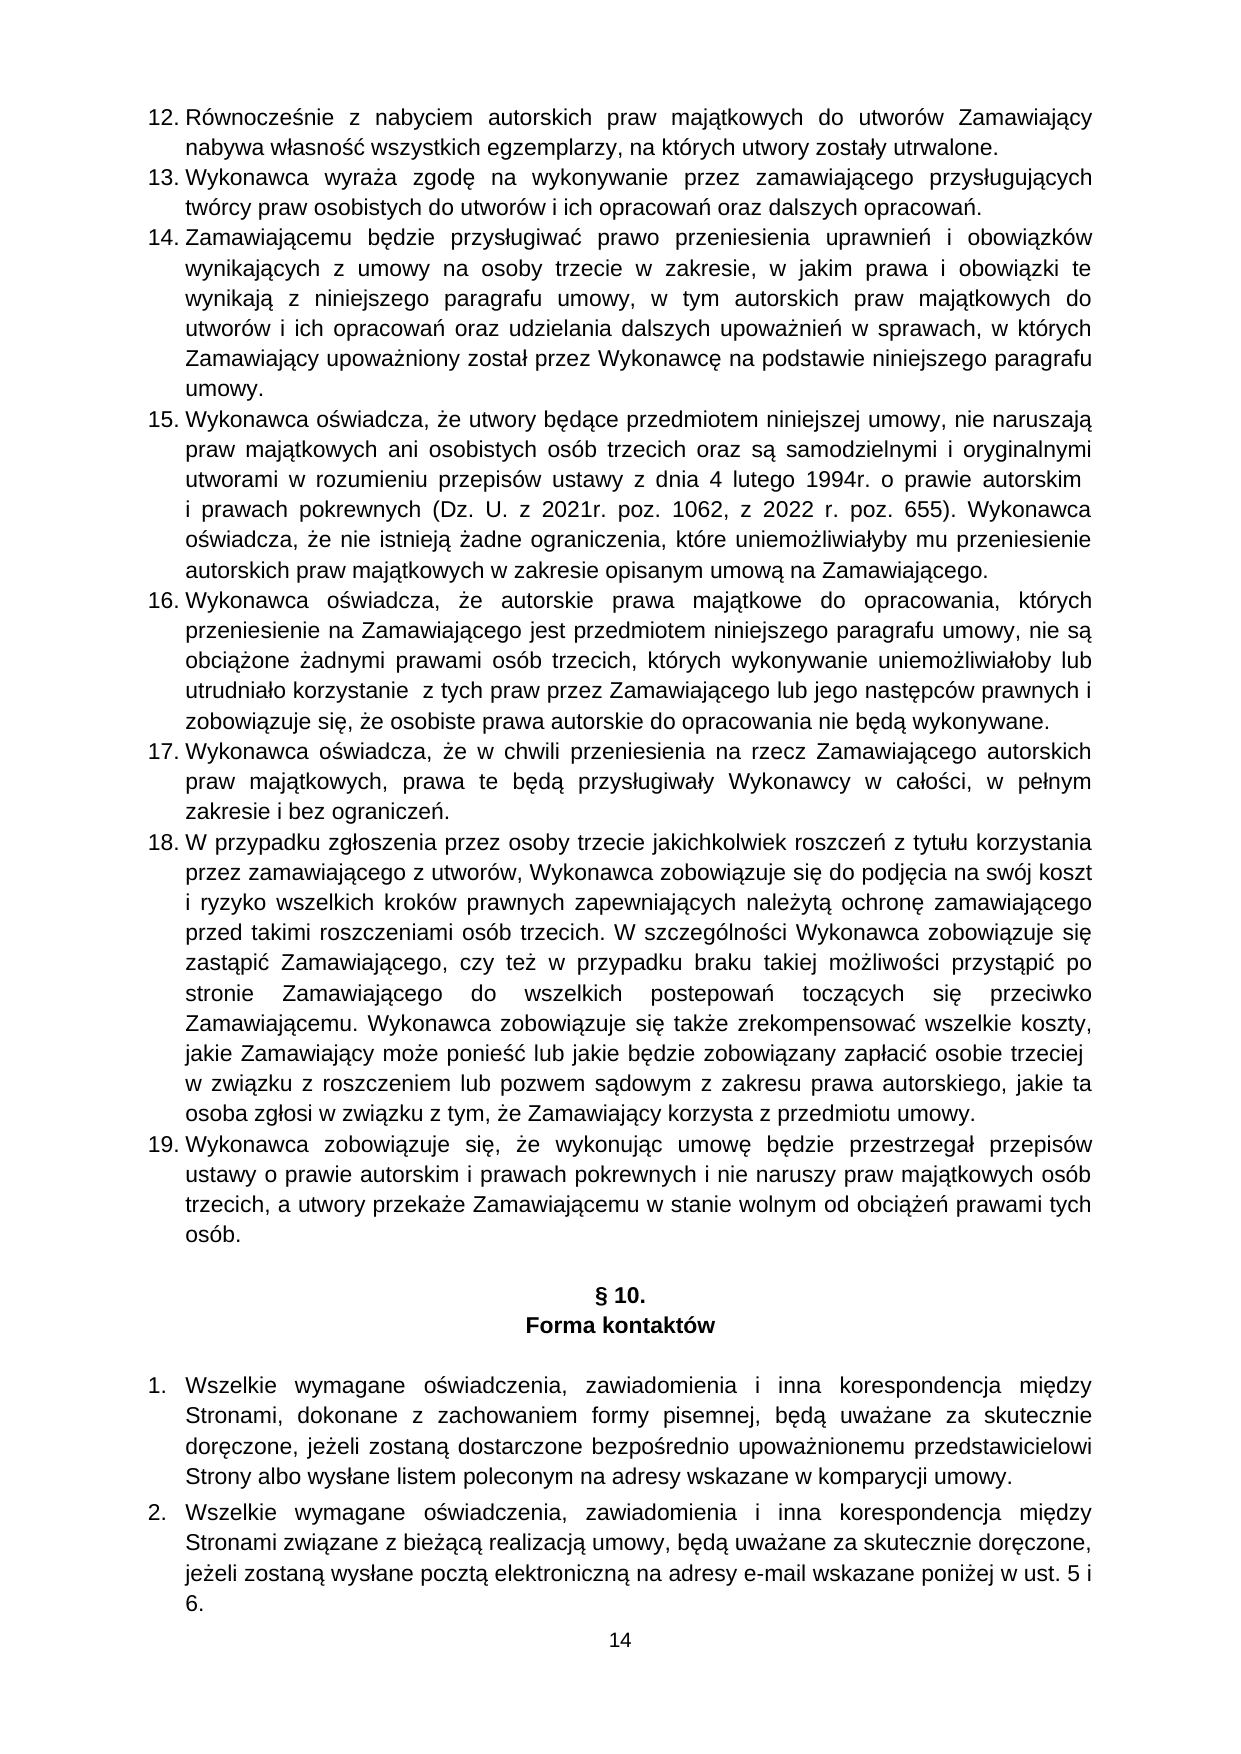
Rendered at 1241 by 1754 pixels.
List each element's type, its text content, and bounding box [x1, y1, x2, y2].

list Wszelkie wymagane oświadczenia, zawiadomienia i inna korespondencja między Stronami, dokonane z zachowaniem formy pisemnej, będą uważane za skutecznie doręczone, jeżeli zostaną dostarczone bezpośrednio upoważnionemu przedstawicielowi Strony albo wysłane listem poleconym na adresy wskazane w komparycji umowy. [148, 1372, 1093, 1489]
list Wykonawca oświadcza, że autorskie prawa majątkowe do opracowania, których przeniesienie na Zamawiającego jest przedmiotem niniejszego paragrafu umowy, nie są obciążone żadnymi prawami osób trzecich, których wykonywanie uniemożliwiałoby lub utrudniało korzystanie z tych praw przez Zamawiającego lub jego następców prawnych i zobowiązuje się, że osobiste prawa autorskie do opracowania nie będą wykonywane. [148, 587, 1093, 734]
list Wszelkie wymagane oświadczenia, zawiadomienia i inna korespondencja między Stronami związane z bieżącą realizacją umowy, będą uważane za skutecznie doręczone, jeżeli zostaną wysłane pocztą elektroniczną na adresy e-mail wskazane poniżej w ust. 5 i 6. [148, 1499, 1093, 1616]
list Wykonawca wyraża zgodę na wykonywanie przez zamawiającego przysługujących twórcy praw osobistych do utworów i ich opracowań oraz dalszych opracowań. [148, 164, 1093, 220]
list Równocześnie z nabyciem autorskich praw majątkowych do utworów Zamawiający nabywa własność wszystkich egzemplarzy, na których utwory zostały utrwalone. [148, 103, 1093, 160]
text § 10. [148, 1282, 1093, 1308]
list Zamawiającemu będzie przysługiwać prawo przeniesienia uprawnień i obowiązków wynikających z umowy na osoby trzecie w zakresie, w jakim prawa i obowiązki te wynikają z niniejszego paragrafu umowy, w tym autorskich praw majątkowych do utworów i ich opracowań oraz udzielania dalszych upoważnień w sprawach, w których Zamawiający upoważniony został przez Wykonawcę na podstawie niniejszego paragrafu umowy. [148, 224, 1093, 402]
list W przypadku zgłoszenia przez osoby trzecie jakichkolwiek roszczeń z tytułu korzystania przez zamawiającego z utworów, Wykonawca zobowiązuje się do podjęcia na swój koszt i ryzyko wszelkich kroków prawnych zapewniających należytą ochronę zamawiającego przed takimi roszczeniami osób trzecich. W szczególności Wykonawca zobowiązuje się zastąpić Zamawiającego, czy też w przypadku braku takiej możliwości przystąpić po stronie Zamawiającego do wszelkich postepowań toczących się przeciwko Zamawiającemu. Wykonawca zobowiązuje się także zrekompensować wszelkie koszty, jakie Zamawiający może ponieść lub jakie będzie zobowiązany zapłacić osobie trzeciej w związku z roszczeniem lub pozwem sądowym z zakresu prawa autorskiego, jakie ta osoba zgłosi w związku z tym, że Zamawiający korzysta z przedmiotu umowy. [148, 828, 1093, 1127]
list Wykonawca zobowiązuje się, że wykonując umowę będzie przestrzegał przepisów ustawy o prawie autorskim i prawach pokrewnych i nie naruszy praw majątkowych osób trzecich, a utwory przekaże Zamawiającemu w stanie wolnym od obciążeń prawami tych osób. [148, 1131, 1093, 1247]
text Forma kontaktów [148, 1312, 1093, 1338]
list Wykonawca oświadcza, że utwory będące przedmiotem niniejszej umowy, nie naruszają praw majątkowych ani osobistych osób trzecich oraz są samodzielnymi i oryginalnymi utworami w rozumieniu przepisów ustawy z dnia 4 lutego 1994r. o prawie autorskim i prawach pokrewnych (Dz. U. z 2021r. poz. 1062, z 2022 r. poz. 655). Wykonawca oświadcza, że nie istnieją żadne ograniczenia, które uniemożliwiałyby mu przeniesienie autorskich praw majątkowych w zakresie opisanym umową na Zamawiającego. [148, 406, 1093, 583]
list Wykonawca oświadcza, że w chwili przeniesienia na rzecz Zamawiającego autorskich praw majątkowych, prawa te będą przysługiwały Wykonawcy w całości, w pełnym zakresie i bez ograniczeń. [148, 738, 1093, 824]
